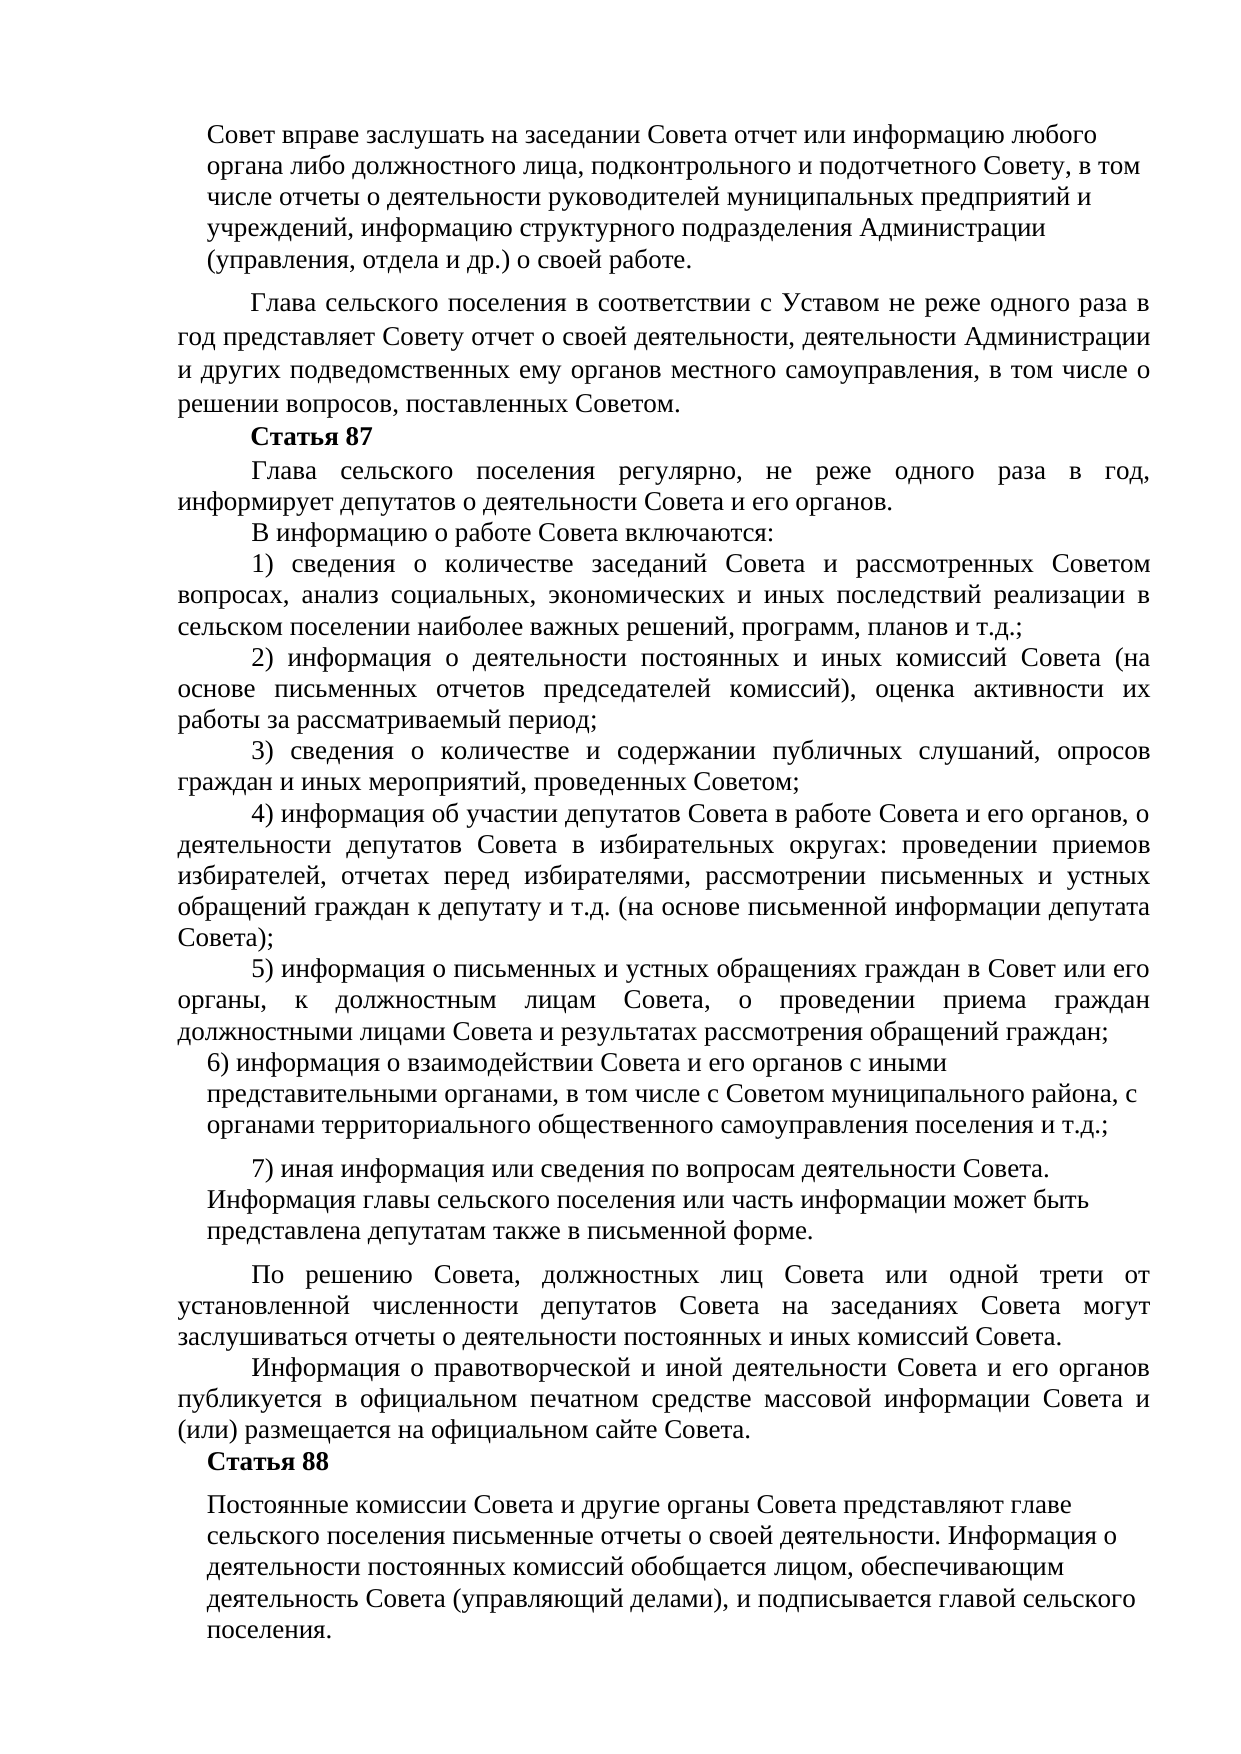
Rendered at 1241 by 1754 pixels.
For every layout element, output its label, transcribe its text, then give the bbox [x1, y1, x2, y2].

text 7) иная информация или сведения по вопросам деятельности Совета. [251, 1152, 1152, 1183]
text По решению Совета, должностных лиц Совета или одной трети от установленной численности депутатов Совета на заседаниях Совета могут заслушиваться отчеты о деятельности постоянных и иных комиссий Совета. [177, 1258, 1152, 1351]
text 4) информация об участии депутатов Совета в работе Совета и его органов, о деятельности депутатов Совета в избирательных округах: проведении приемов избирателей, отчетах перед избирателями, рассмотрении письменных и устных обращений граждан к депутату и т.д. (на основе письменной информации депутата Совета); [177, 797, 1152, 952]
text Статья 87 [177, 421, 1152, 452]
text Статья 88 [207, 1444, 1152, 1476]
text Глава сельского поселения регулярно, не реже одного раза в год, информирует депутатов о деятельности Совета и его органов. [177, 454, 1152, 516]
text В информацию о работе Совета включаются: [177, 516, 1152, 547]
text Глава сельского поселения в соответствии с Уставом не реже одного раза в год представляет Совету отчет о своей деятельности, деятельности Администрации и других подведомственных ему органов местного самоуправления, в том числе о решении вопросов, поставленных Советом. [177, 286, 1152, 418]
text 5) информация о письменных и устных обращениях граждан в Совет или его органы, к должностным лицам Совета, о проведении приема граждан должностными лицами Совета и результатах рассмотрения обращений граждан; [177, 952, 1152, 1046]
text 3) сведения о количестве и содержании публичных слушаний, опросов граждан и иных мероприятий, проведенных Советом; [177, 734, 1152, 797]
text Информация о правотворческой и иной деятельности Совета и его органов публикуется в официальном печатном средстве массовой информации Совета и (или) размещается на официальном сайте Совета. [177, 1351, 1152, 1444]
text 1) сведения о количестве заседаний Совета и рассмотренных Советом вопросах, анализ социальных, экономических и иных последствий реализации в сельском поселении наиболее важных решений, программ, планов и т.д.; [177, 547, 1152, 641]
text 2) информация о деятельности постоянных и иных комиссий Совета (на основе письменных отчетов председателей комиссий), оценка активности их работы за рассматриваемый период; [177, 641, 1152, 734]
text 6) информация о взаимодействии Совета и его органов с иными представительными органами, в том числе с Советом муниципального района, с органами территориального общественного самоуправления поселения и т.д.; [207, 1046, 1152, 1139]
text Информация главы сельского поселения или часть информации может быть представлена депутатам также в письменной форме. [207, 1183, 1152, 1245]
text Постоянные комиссии Совета и другие органы Совета представляют главе сельского поселения письменные отчеты о своей деятельности. Информация о деятельности постоянных комиссий обобщается лицом, обеспечивающим деятельность Совета (управляющий делами), и подписывается главой сельского поселения. [207, 1488, 1152, 1644]
text Совет вправе заслушать на заседании Совета отчет или информацию любого органа либо должностного лица, подконтрольного и подотчетного Совету, в том числе отчеты о деятельности руководителей муниципальных предприятий и учреждений, информацию структурного подразделения Администрации (управления, отдела и др.) о своей работе. [207, 118, 1152, 274]
